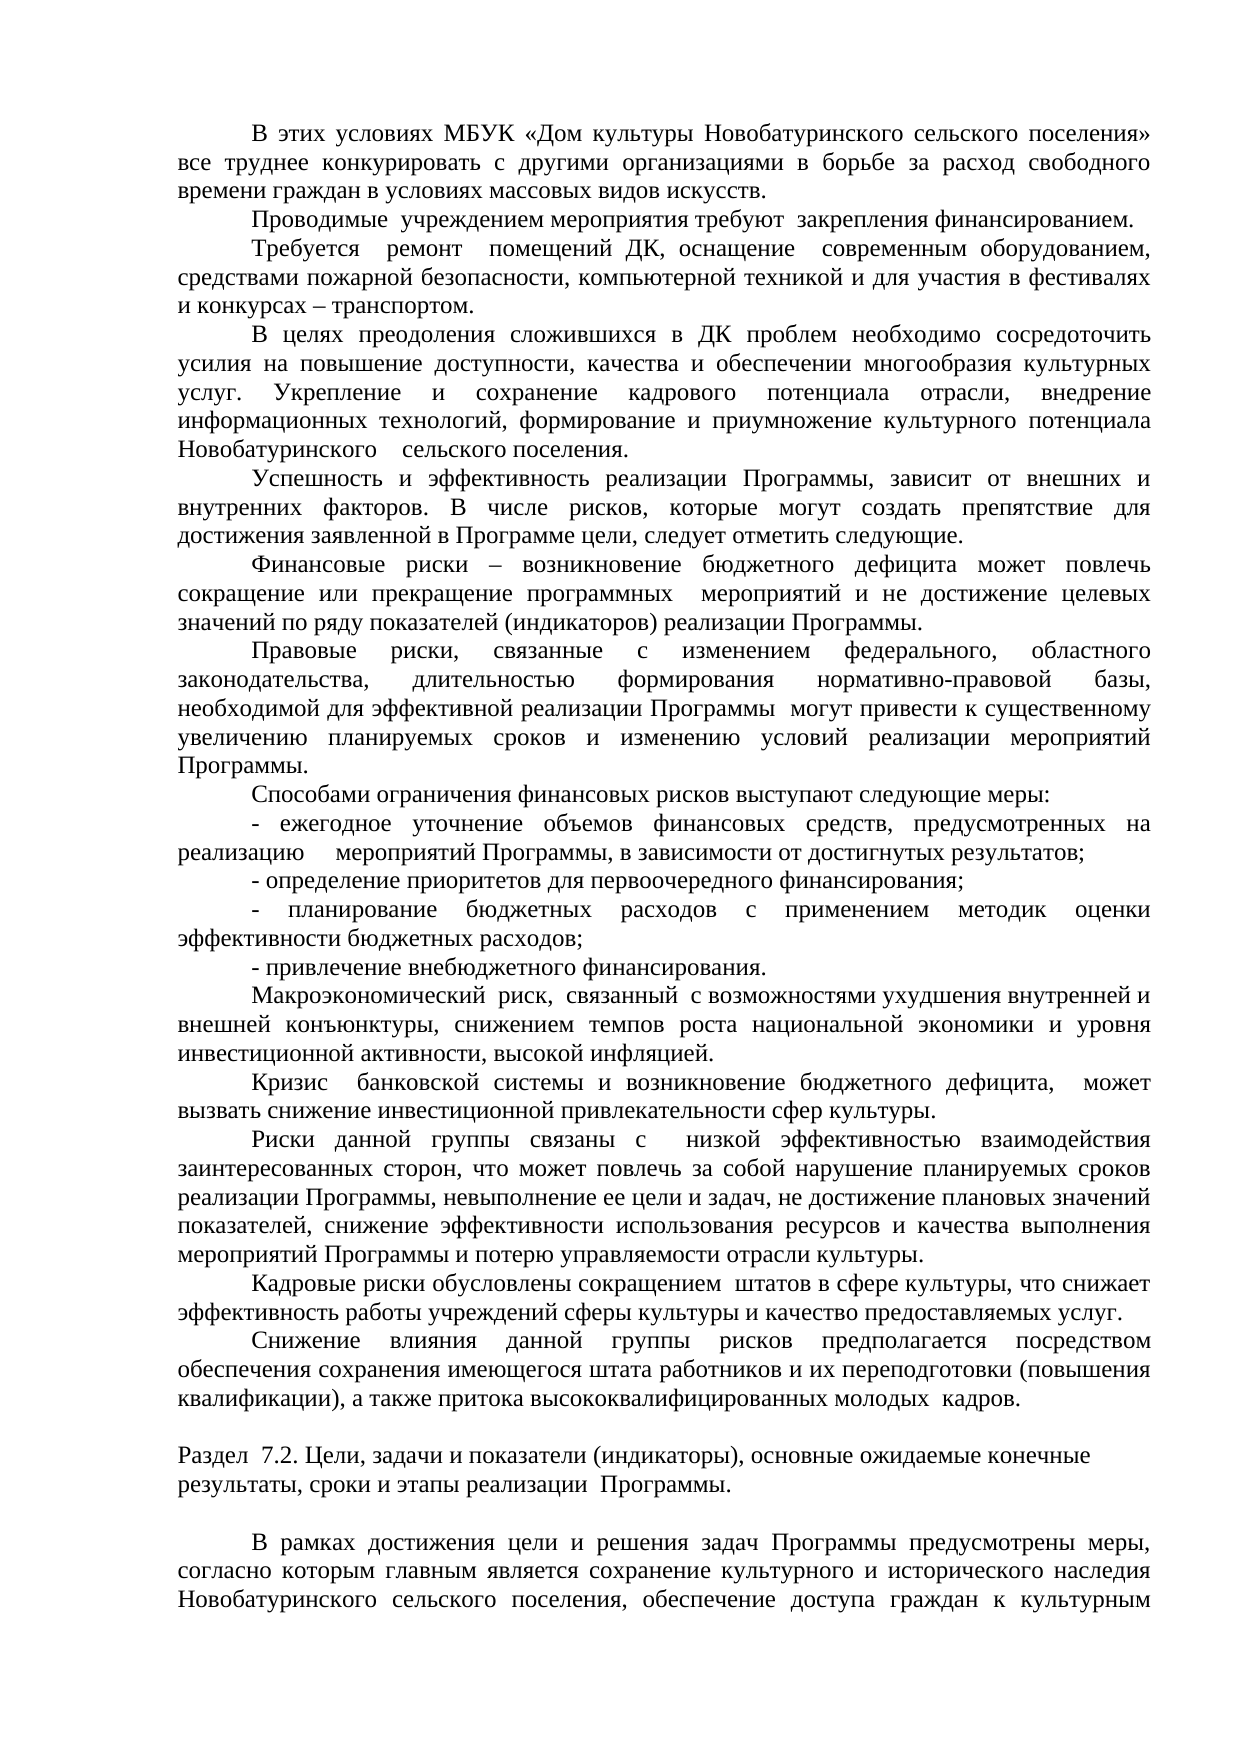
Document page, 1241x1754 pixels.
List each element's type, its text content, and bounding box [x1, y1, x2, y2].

text Требуется ремонт помещений ДК, оснащение современным оборудованием, средствами пожарной безопасности, компьютерной техникой и для участия в фестивалях и конкурсах – транспортом. [177, 233, 1152, 319]
text - определение приоритетов для первоочередного финансирования; [177, 866, 1152, 894]
text Проводимые учреждением мероприятия требуют закрепления финансированием. [177, 204, 1152, 233]
text Макроэкономический риск, связанный с возможностями ухудшения внутренней и внешней конъюнктуры, снижением темпов роста национальной экономики и уровня инвестиционной активности, высокой инфляцией. [177, 981, 1152, 1067]
text Успешность и эффективность реализации Программы, зависит от внешних и внутренних факторов. В числе рисков, которые могут создать препятствие для достижения заявленной в Программе цели, следует отметить следующие. [177, 463, 1152, 549]
text Кадровые риски обусловлены сокращением штатов в сфере культуры, что снижает эффективность работы учреждений сферы культуры и качество предоставляемых услуг. [177, 1268, 1152, 1326]
text Способами ограничения финансовых рисков выступают следующие меры: [177, 779, 1152, 808]
text - ежегодное уточнение объемов финансовых средств, предусмотренных на реализацию мероприятий Программы, в зависимости от достигнутых результатов; [177, 808, 1152, 866]
text Раздел 7.2. Цели, задачи и показатели (индикаторы), основные ожидаемые конечные результаты, сроки и этапы реализации Программы. [177, 1441, 1152, 1498]
text Правовые риски, связанные с изменением федерального, областного законодательства, длительностью формирования нормативно-правовой базы, необходимой для эффективной реализации Программы могут привести к существенному увеличению планируемых сроков и изменению условий реализации мероприятий Программы. [177, 636, 1152, 779]
text В целях преодоления сложившихся в ДК проблем необходимо сосредоточить усилия на повышение доступности, качества и обеспечении многообразия культурных услуг. Укрепление и сохранение кадрового потенциала отрасли, внедрение информационных технологий, формирование и приумножение культурного потенциала Новобатуринского сельского поселения. [177, 319, 1152, 463]
text Финансовые риски – возникновение бюджетного дефицита может повлечь сокращение или прекращение программных мероприятий и не достижение целевых значений по ряду показателей (индикаторов) реализации Программы. [177, 549, 1152, 636]
text - планирование бюджетных расходов с применением методик оценки эффективности бюджетных расходов; [177, 894, 1152, 952]
text - привлечение внебюджетного финансирования. [177, 952, 1152, 981]
text Риски данной группы связаны с низкой эффективностью взаимодействия заинтересованных сторон, что может повлечь за собой нарушение планируемых сроков реализации Программы, невыполнение ее цели и задач, не достижение плановых значений показателей, снижение эффективности использования ресурсов и качества выполнения мероприятий Программы и потерю управляемости отрасли культуры. [177, 1124, 1152, 1268]
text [177, 1527, 1152, 1613]
text Снижение влияния данной группы рисков предполагается посредством обеспечения сохранения имеющегося штата работников и их переподготовки (повышения квалификации), а также притока высококвалифицированных молодых кадров. [177, 1326, 1152, 1412]
text В этих условиях МБУК «Дом культуры Новобатуринского сельского поселения» все труднее конкурировать с другими организациями в борьбе за расход свободного времени граждан в условиях массовых видов искусств. [177, 118, 1152, 204]
text Кризис банковской системы и возникновение бюджетного дефицита, может вызвать снижение инвестиционной привлекательности сфер культуры. [177, 1067, 1152, 1124]
